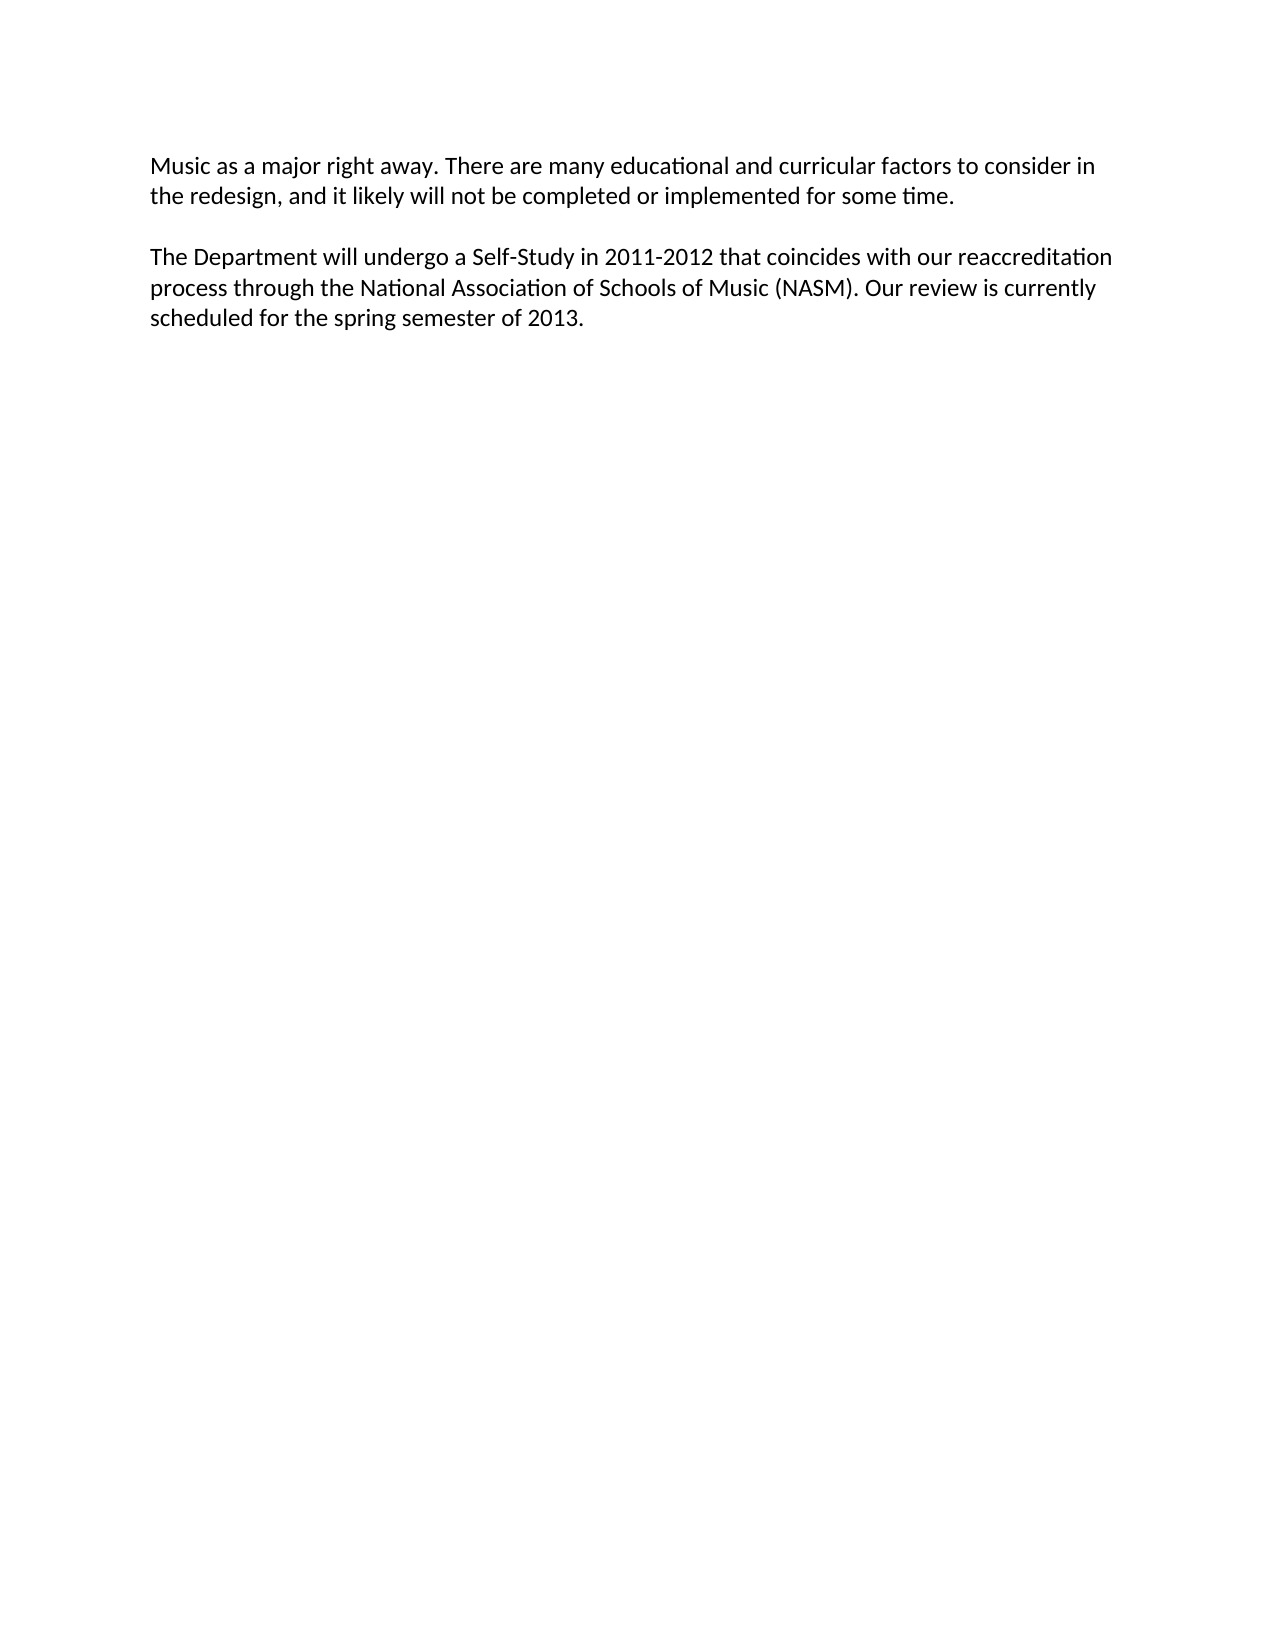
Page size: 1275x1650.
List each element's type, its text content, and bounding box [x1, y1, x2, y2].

text The Department will undergo a Self-Study in 2011-2012 that coincides with our reaccreditation process through the National Association of Schools of Music (NASM). Our review is currently scheduled for the spring semester of 2013. [150, 242, 1125, 333]
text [150, 150, 1125, 211]
